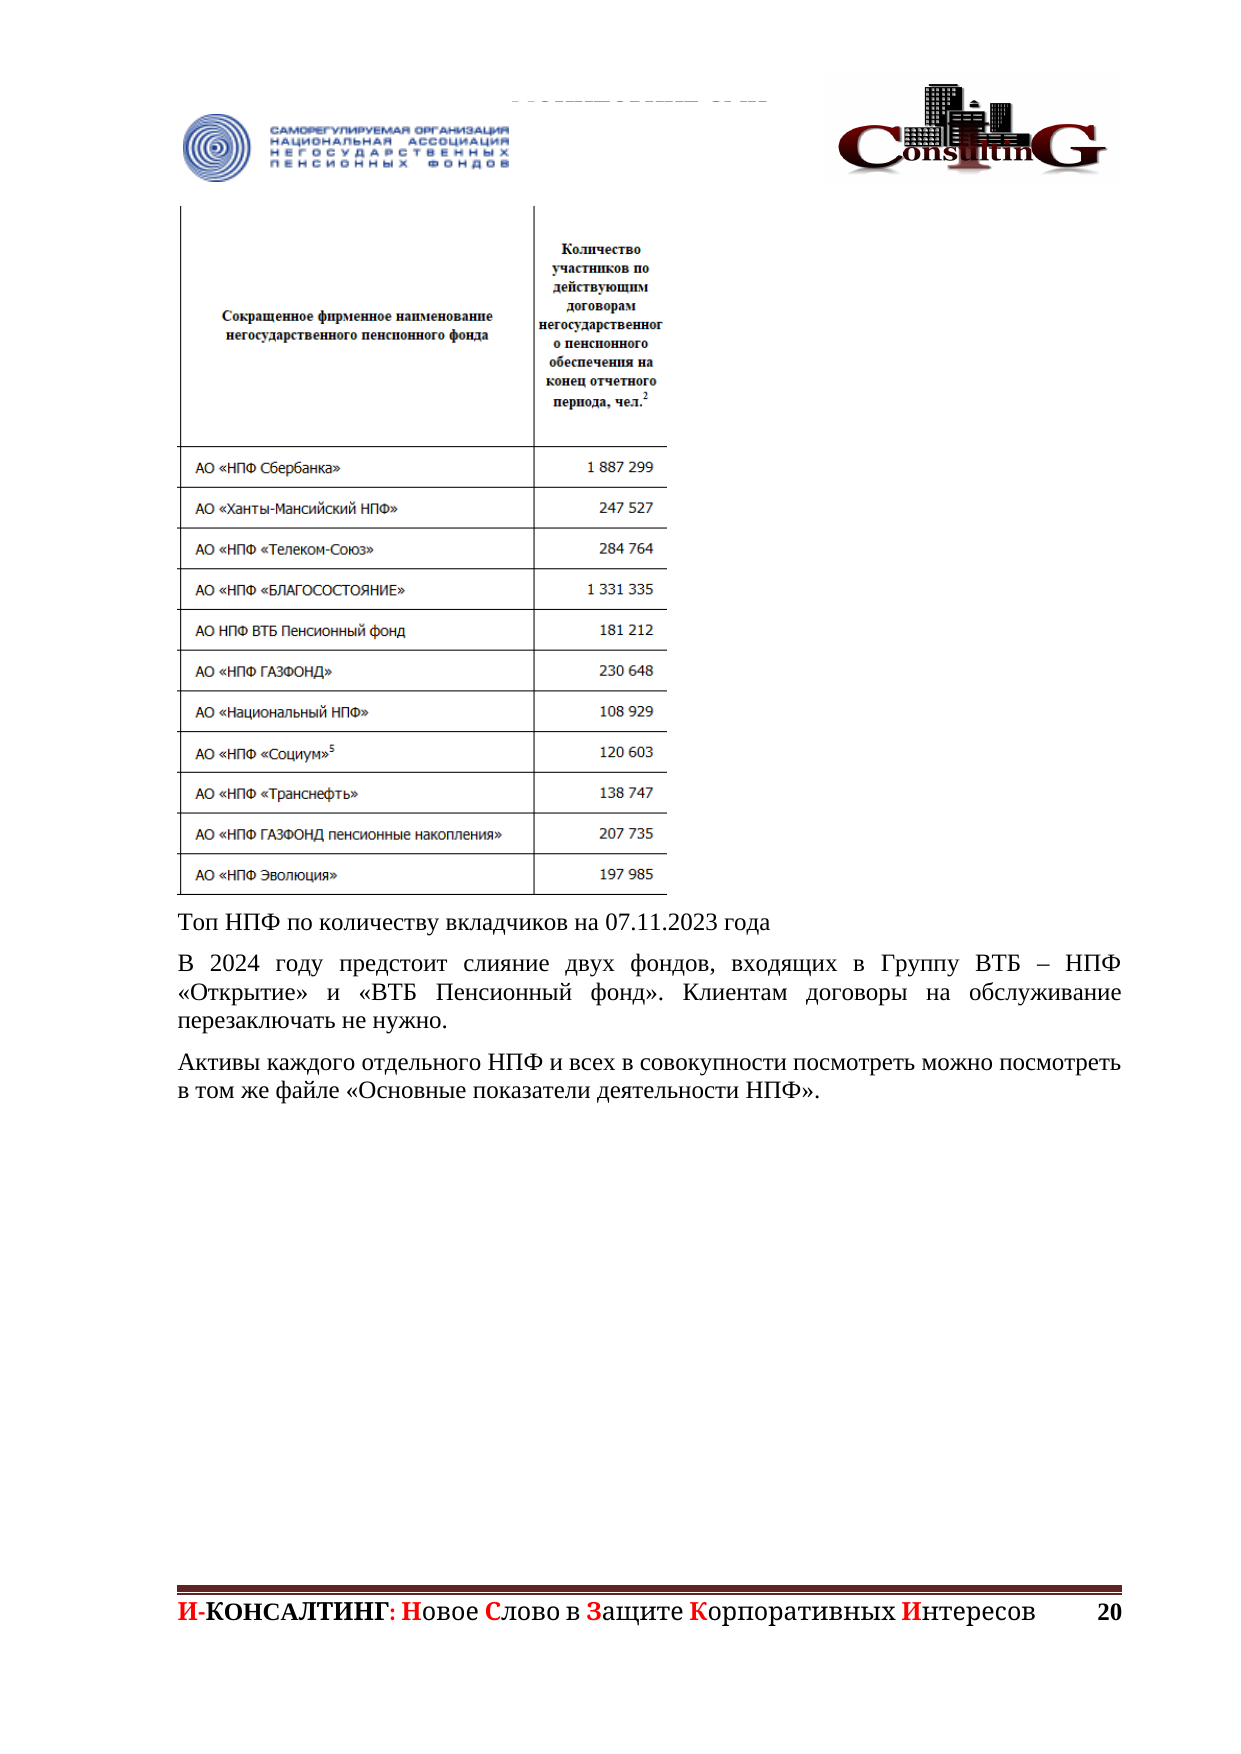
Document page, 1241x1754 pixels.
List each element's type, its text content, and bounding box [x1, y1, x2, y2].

picture [821, 73, 1122, 182]
text Активы каждого отдельного НПФ и всех в совокупности посмотреть можно посмотреть в том же файле «Основные показатели деятельности НПФ». [177, 1047, 1122, 1104]
picture [177, 206, 667, 895]
text Топ НПФ по количеству вкладчиков на 07.11.2023 года [177, 907, 1122, 936]
text В 2024 году предстоит слияние двух фондов, входящих в Группу ВТБ – НПФ «Открытие» и «ВТБ Пенсионный фонд». Клиентам договоры на обслуживание перезаключать не нужно. [177, 948, 1122, 1034]
picture [183, 114, 509, 182]
